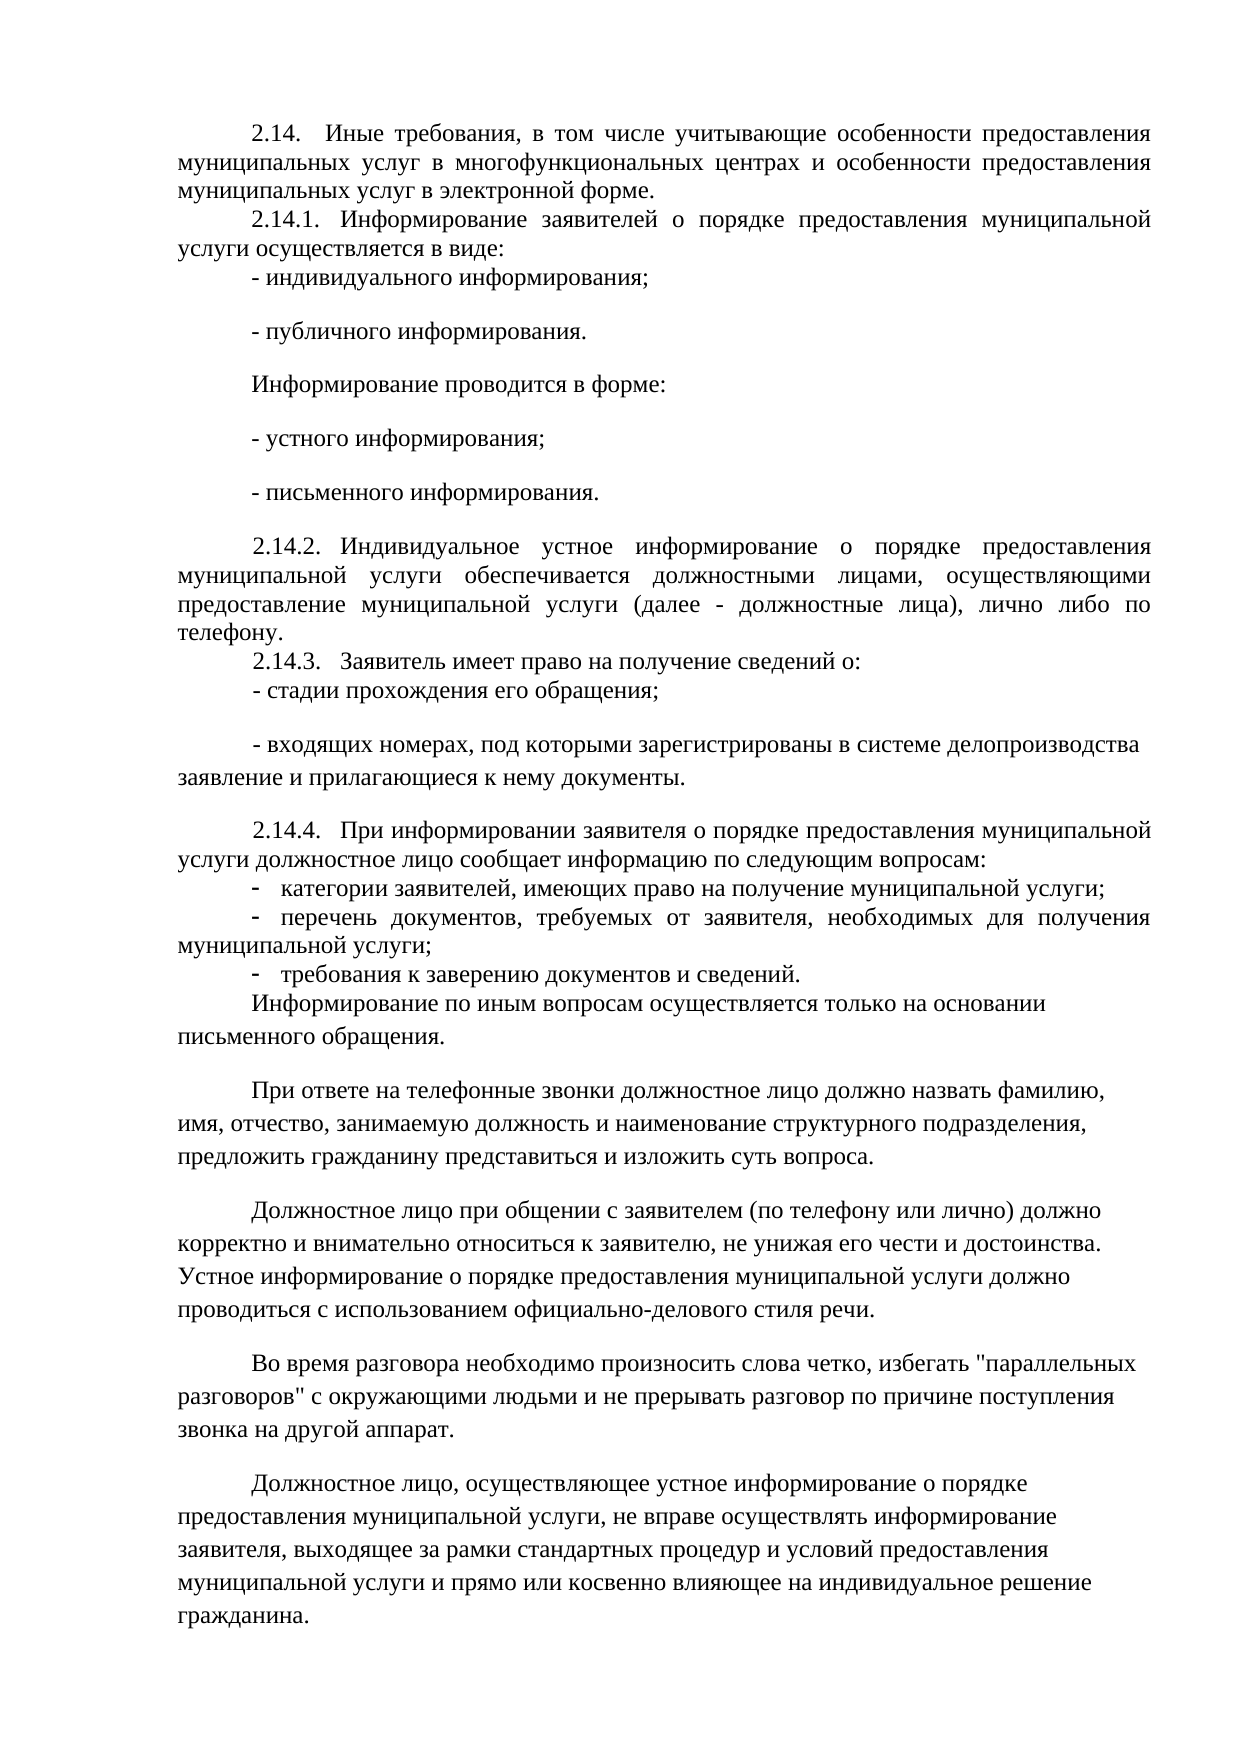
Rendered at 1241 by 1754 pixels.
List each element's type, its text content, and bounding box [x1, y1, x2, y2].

text При ответе на телефонные звонки должностное лицо должно назвать фамилию, имя, отчество, занимаемую должность и наименование структурного подразделения, предложить гражданину представиться и изложить суть вопроса. [177, 1075, 1152, 1170]
list Иные требования, в том числе учитывающие особенности предоставления муниципальных услуг в многофункциональных центрах и особенности предоставления муниципальных услуг в электронной форме. [177, 118, 1152, 204]
text Во время разговора необходимо произносить слова четко, избегать "параллельных разговоров" с окружающими людьми и не прерывать разговор по причине поступления звонка на другой аппарат. [177, 1348, 1152, 1443]
text - индивидуального информирования; [177, 262, 1152, 291]
list требования к заверению документов и сведений. [177, 959, 1152, 988]
text - письменного информирования. [177, 477, 1152, 506]
list Информирование заявителей о порядке предоставления муниципальной услуги осуществляется в виде: [177, 204, 1152, 262]
text - стадии прохождения его обращения; [252, 675, 1152, 704]
text Должностное лицо при общении с заявителем (по телефону или лично) должно корректно и внимательно относиться к заявителю, не унижая его чести и достоинства. Устное информирование о порядке предоставления муниципальной услуги должно проводиться с использованием официально-делового стиля речи. [177, 1195, 1152, 1323]
text Должностное лицо, осуществляющее устное информирование о порядке предоставления муниципальной услуги, не вправе осуществлять информирование заявителя, выходящее за рамки стандартных процедур и условий предоставления муниципальной услуги и прямо или косвенно влияющее на индивидуальное решение гражданина. [177, 1468, 1152, 1628]
list Заявитель имеет право на получение сведений о: [177, 646, 1152, 675]
list При информировании заявителя о порядке предоставления муниципальной услуги должностное лицо сообщает информацию по следующим вопросам: [177, 816, 1152, 873]
text Информирование по иным вопросам осуществляется только на основании письменного обращения. [177, 988, 1152, 1050]
text - публичного информирования. [177, 316, 1152, 344]
list перечень документов, требуемых от заявителя, необходимых для получения муниципальной услуги; [177, 902, 1152, 959]
text Информирование проводится в форме: [177, 369, 1152, 398]
list категории заявителей, имеющих право на получение муниципальной услуги; [177, 873, 1152, 902]
text - входящих номерах, под которыми зарегистрированы в системе делопроизводства заявление и прилагающиеся к нему документы. [177, 729, 1152, 791]
text - устного информирования; [177, 423, 1152, 452]
list Индивидуальное устное информирование о порядке предоставления муниципальной услуги обеспечивается должностными лицами, осуществляющими предоставление муниципальной услуги (далее - должностные лица), лично либо по телефону. [177, 531, 1152, 646]
